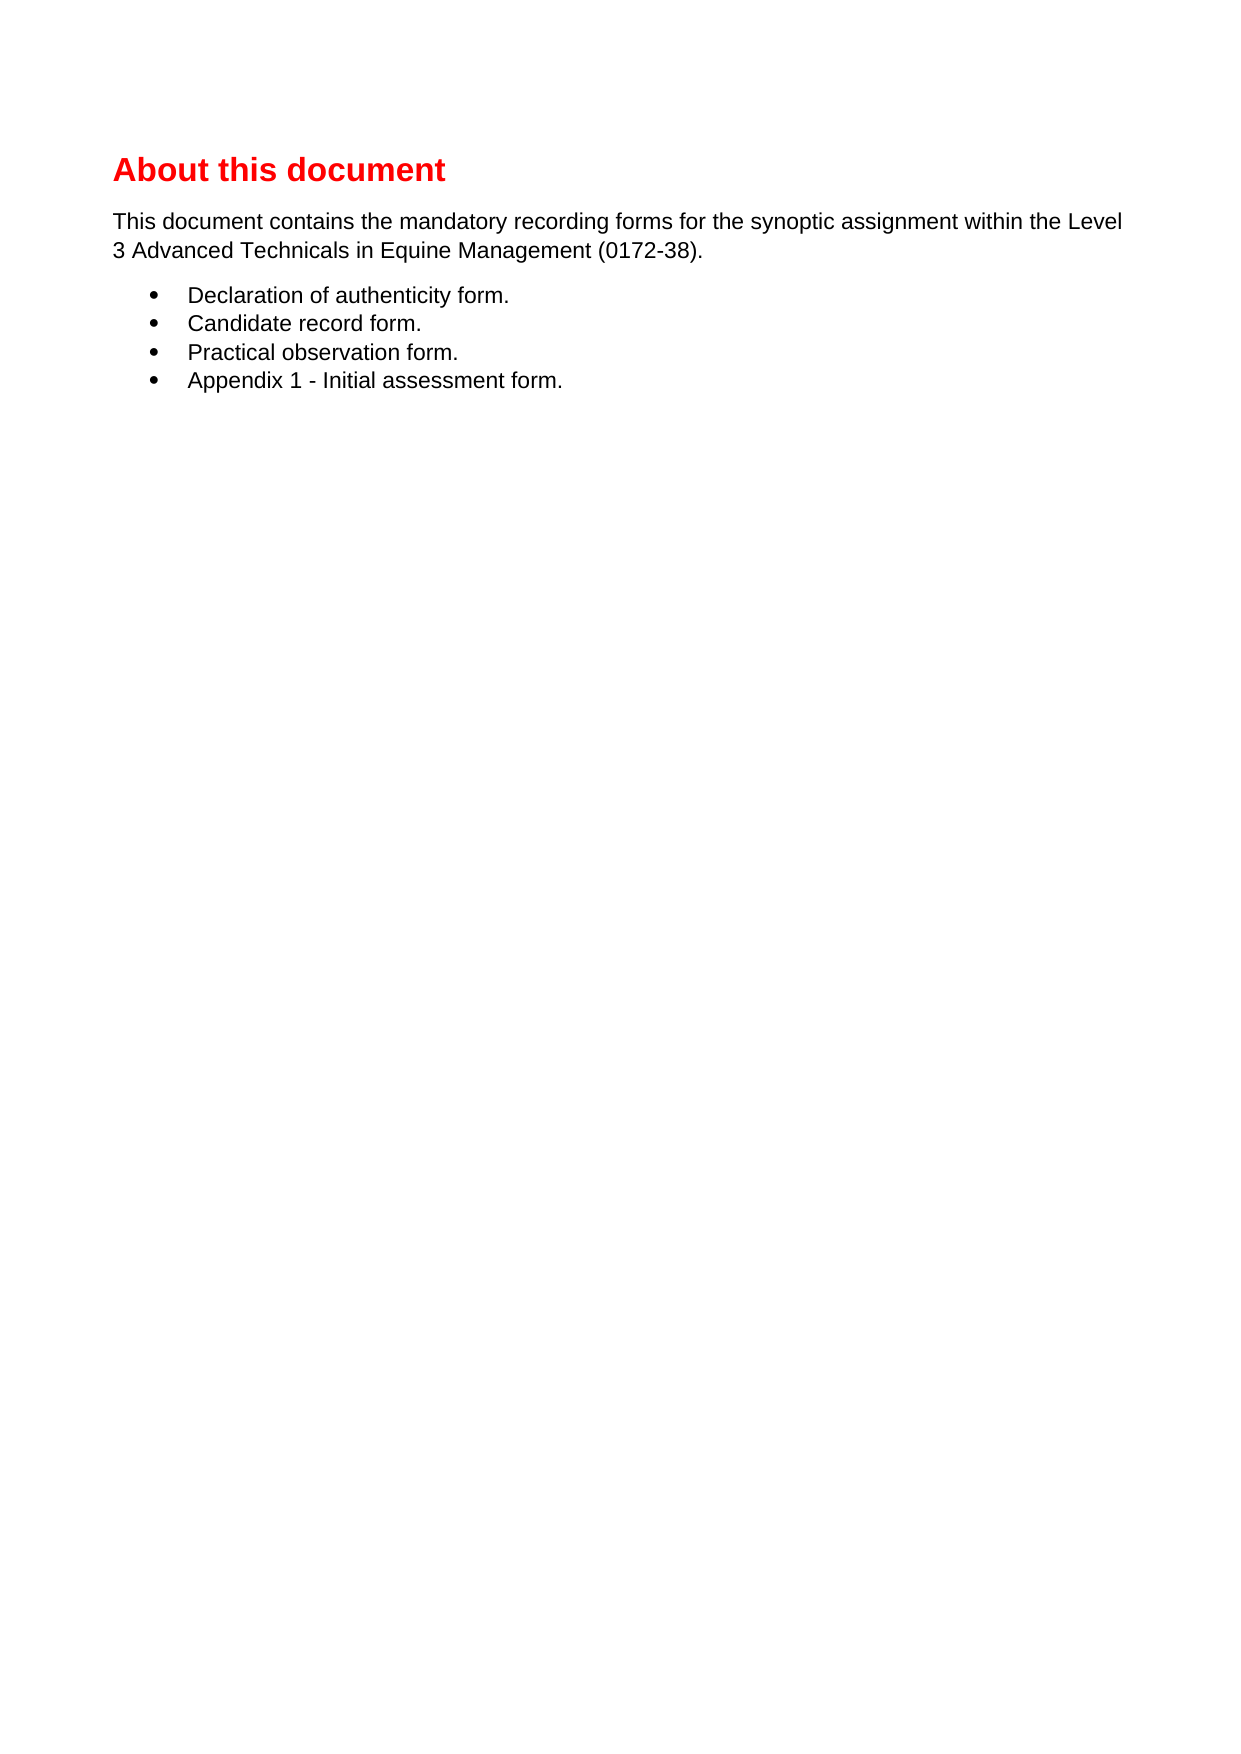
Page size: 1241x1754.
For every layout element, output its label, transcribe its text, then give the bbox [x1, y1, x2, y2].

text This document contains the mandatory recording forms for the synoptic assignment within the Level 3 Advanced Technicals in Equine Management (0172-38). [112, 208, 1128, 263]
list Appendix 1 - Initial assessment form. [150, 367, 1128, 393]
list Declaration of authenticity form. [150, 282, 1128, 308]
list Candidate record form. [150, 310, 1128, 336]
text About this document [112, 150, 1128, 188]
list Practical observation form. [150, 338, 1128, 365]
